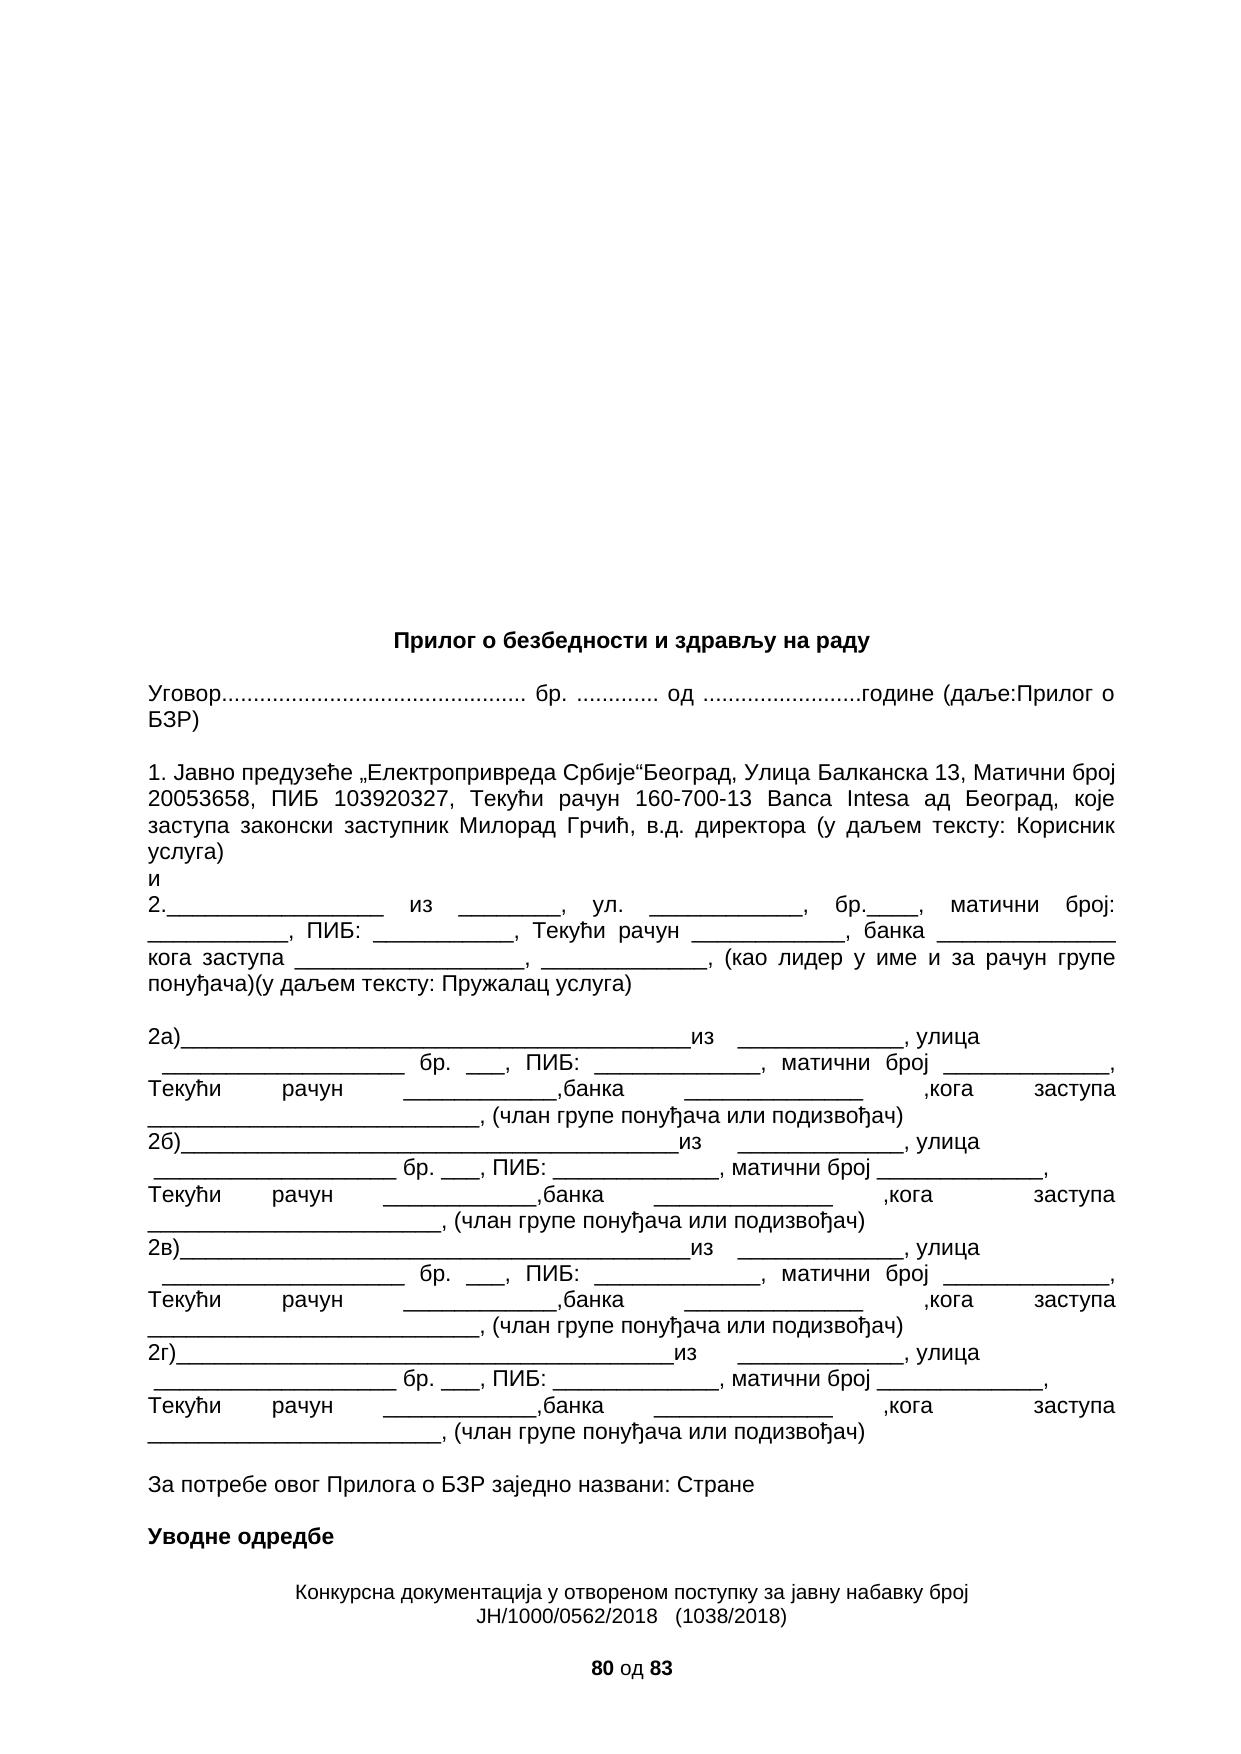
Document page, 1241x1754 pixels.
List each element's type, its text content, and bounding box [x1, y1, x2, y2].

text 2а)________________________________________из _____________, улица [148, 1023, 1116, 1049]
text Текући рачун ____________,банка ______________ ,кога заступа _______________________, (члан групе понуђача или подизвођач) [148, 1392, 1116, 1444]
text Уговор................................................ бр. ............. од .........................године (даље:Прилог о БЗР) [148, 680, 1116, 733]
text 2._________________ из ________, ул. ____________, бр.____, матични број: ___________, ПИБ: ___________, Текући рачун ____________, банка ______________ кога заступа __________________, _____________, (као лидер у име и за рачун групе понуђача)(у даљем тексту: Пружалац услуга) [148, 891, 1116, 996]
text Уводне одредбе [148, 1523, 1116, 1550]
text ___________________ бр. ___, ПИБ: _____________, матични број _____________, Текући рачун ____________,банка ______________ ,кога заступа __________________________, (члан групе понуђача или подизвођач) [148, 1049, 1116, 1128]
text За потребе овог Прилога о БЗР заједно названи: Стране [148, 1471, 1116, 1497]
text ___________________ бр. ___, ПИБ: _____________, матични број _____________, [148, 1365, 1116, 1392]
text 2б)_______________________________________из _____________, улица [148, 1128, 1116, 1154]
text ___________________ бр. ___, ПИБ: _____________, матични број _____________, Текући рачун ____________,банка ______________ ,кога заступа __________________________, (члан групе понуђача или подизвођач) [148, 1260, 1116, 1339]
text 2г)_______________________________________из _____________, улица [148, 1339, 1116, 1365]
text Текући рачун ____________,банка ______________ ,кога заступа _______________________, (члан групе понуђача или подизвођач) [148, 1181, 1116, 1233]
text 2в)________________________________________из _____________, улица [148, 1233, 1116, 1260]
text ___________________ бр. ___, ПИБ: _____________, матични број _____________, [148, 1154, 1116, 1181]
text Прилог о безбедности и здрављу на раду [148, 627, 1116, 654]
text и [148, 864, 1116, 891]
text 1. Јавно предузеће „Електропривреда Србије“Београд, Улица Балканска 13, Матични број 20053658, ПИБ 103920327, Текући рачун 160-700-13 Banca Intesа ад Београд, које заступа законски заступник Милорад Грчић, в.д. директора (у даљем тексту: Корисник услуга) [148, 759, 1116, 864]
